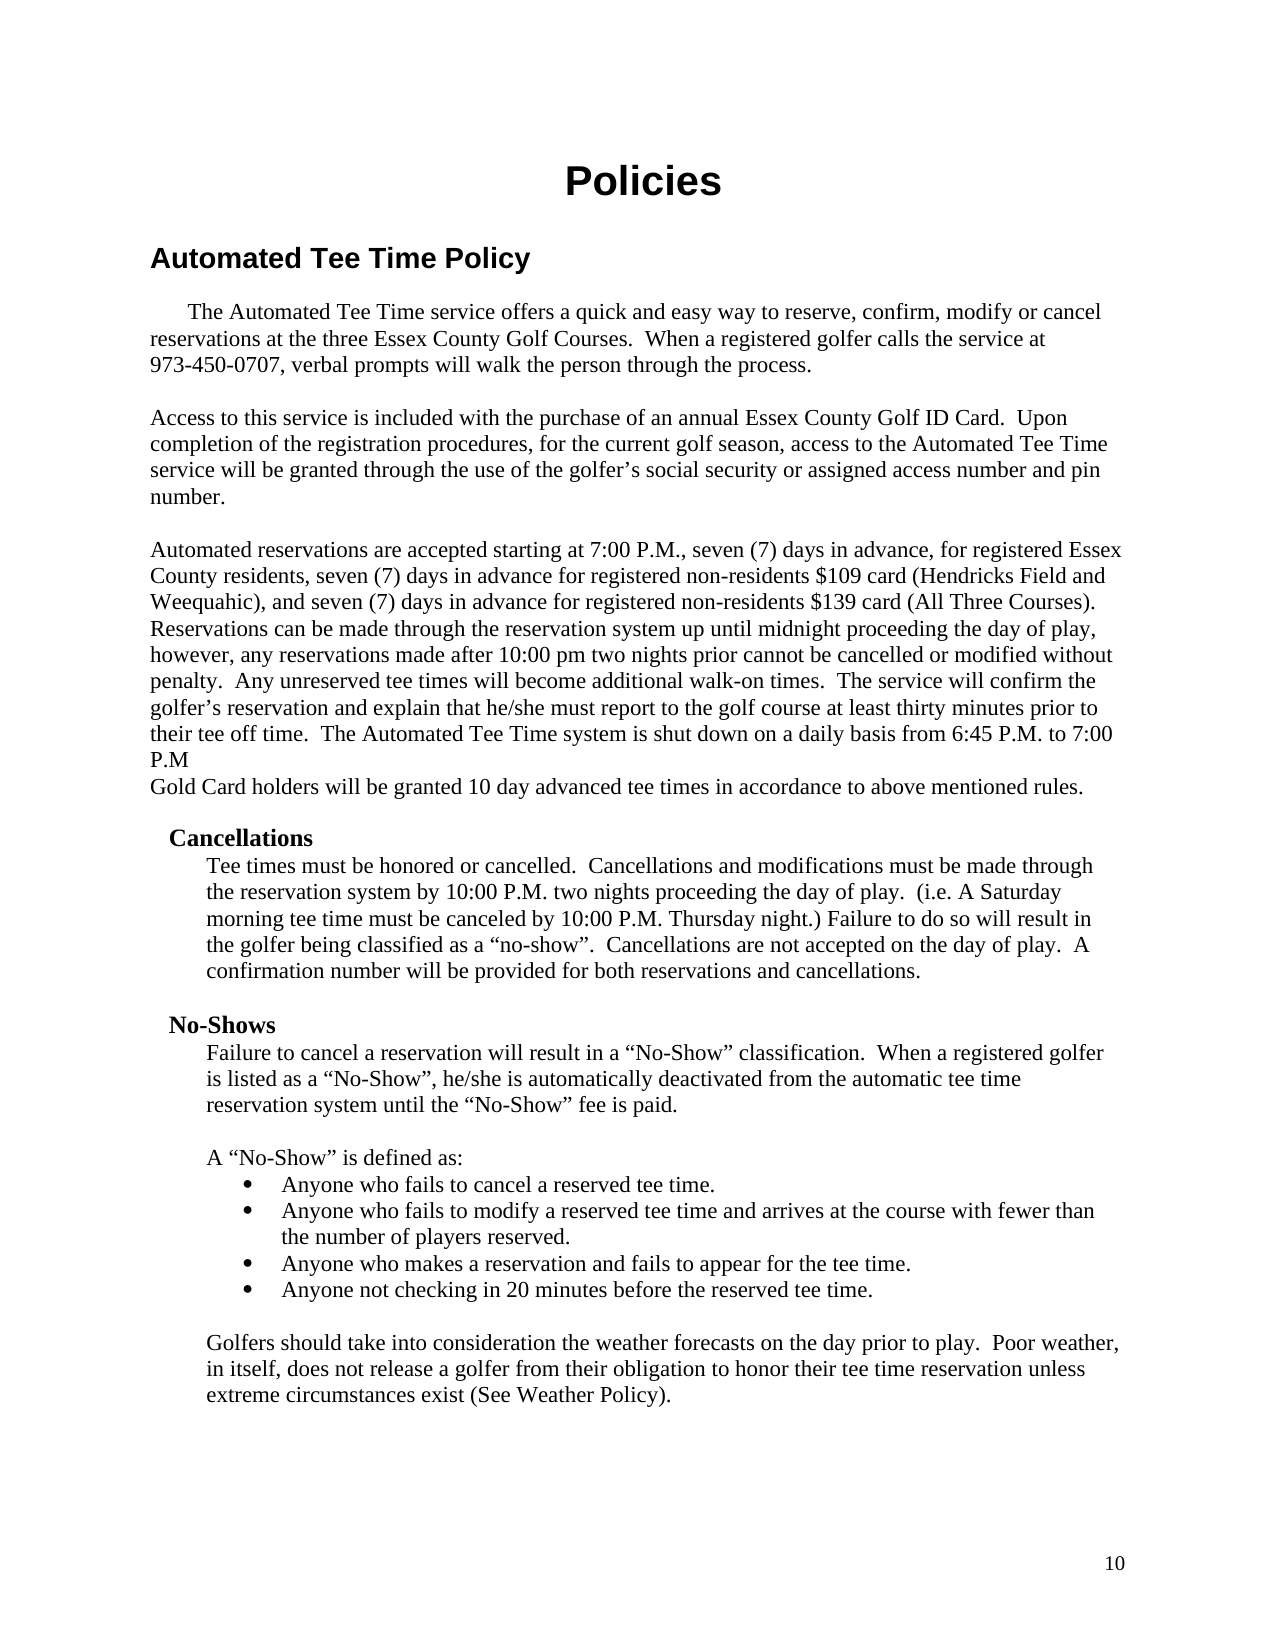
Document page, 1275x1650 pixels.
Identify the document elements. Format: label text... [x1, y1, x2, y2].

text Tee times must be honored or cancelled. Cancellations and modifications must be made through the reservation system by 10:00 P.M. two nights proceeding the day of play. (i.e. A Saturday morning tee time must be canceled by 10:00 P.M. Thursday night.) Failure to do so will result in the golfer being classified as a “no-show”. Cancellations are not accepted on the day of play. A confirmation number will be provided for both reservations and cancellations. [206, 852, 1125, 984]
text Access to this service is included with the purchase of an annual Essex County Golf ID Card. Upon completion of the registration procedures, for the current golf season, access to the Automated Tee Time service will be granted through the use of the golfer’s social security or assigned access number and pin number. [150, 404, 1125, 509]
text Gold Card holders will be granted 10 day advanced tee times in accordance to above mentioned rules. [150, 773, 1125, 799]
text Golfers should take into consideration the weather forecasts on the day prior to play. Poor weather, in itself, does not release a golfer from their obligation to honor their tee time reservation unless extreme circumstances exist (See Weather Policy). [206, 1329, 1125, 1408]
text The Automated Tee Time service offers a quick and easy way to reserve, confirm, modify or cancel reservations at the three Essex County Golf Courses. When a registered golfer calls the service at 973-450-0707, verbal prompts will walk the person through the process. [150, 298, 1125, 377]
text Failure to cancel a reservation will result in a “No-Show” classification. When a registered golfer is listed as a “No-Show”, he/she is automatically deactivated from the automatic tee time reservation system until the “No-Show” fee is paid. [206, 1039, 1125, 1118]
list Anyone who makes a reservation and fails to appear for the tee time. [244, 1250, 1125, 1276]
text Automated reservations are accepted starting at 7:00 P.M., seven (7) days in advance, for registered Essex County residents, seven (7) days in advance for registered non-residents $109 card (Hendricks Field and Weequahic), and seven (7) days in advance for registered non-residents $139 card (All Three Courses). Reservations can be made through the reservation system up until midnight proceeding the day of play, however, any reservations made after 10:00 pm two nights prior cannot be cancelled or modified without penalty. Any unreserved tee times will become additional walk-on times. The service will confirm the golfer’s reservation and explain that he/she must report to the golf course at least thirty minutes prior to their tee off time. The Automated Tee Time system is shut down on a daily basis from 6:45 P.M. to 7:00 P.M [150, 536, 1125, 773]
subtitle No-Shows [169, 1010, 1125, 1039]
list Anyone not checking in 20 minutes before the reserved tee time. [244, 1276, 1125, 1302]
list Anyone who fails to modify a reserved tee time and arrives at the course with fewer than the number of players reserved. [244, 1197, 1125, 1250]
subtitle Policies [150, 156, 1125, 204]
subtitle Automated Tee Time Policy [150, 241, 1125, 274]
text A “No-Show” is defined as: [206, 1144, 1125, 1171]
list Anyone who fails to cancel a reserved tee time. [244, 1171, 1125, 1197]
subtitle Cancellations [169, 823, 1125, 852]
